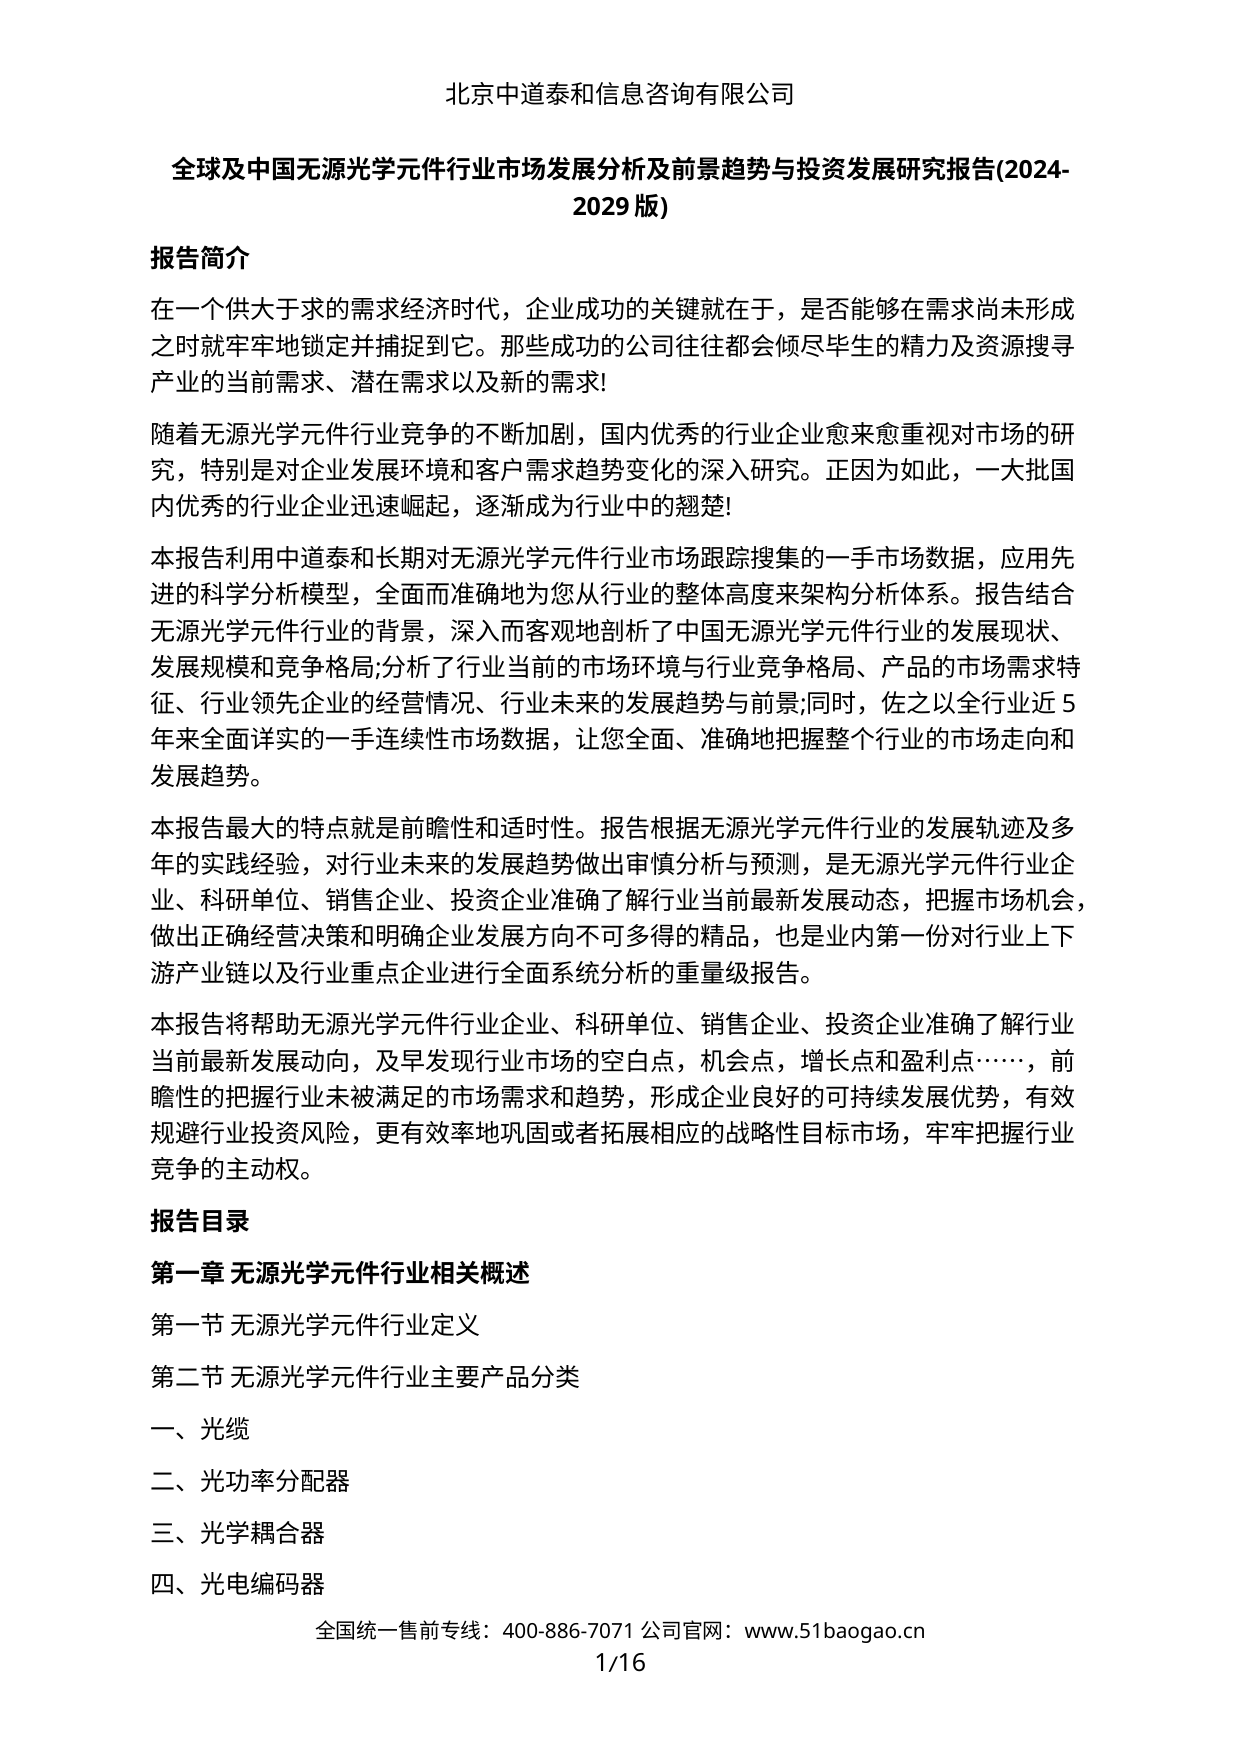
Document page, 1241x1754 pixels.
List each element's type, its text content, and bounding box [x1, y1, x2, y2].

text 第二节 无源光学元件行业主要产品分类 [150, 1357, 1090, 1394]
text 报告目录 [150, 1202, 1090, 1238]
text 在一个供大于求的需求经济时代，企业成功的关键就在于，是否能够在需求尚未形成之时就牢牢地锁定并捕捉到它。那些成功的公司往往都会倾尽毕生的精力及资源搜寻产业的当前需求、潜在需求以及新的需求! [150, 290, 1090, 399]
text 随着无源光学元件行业竞争的不断加剧，国内优秀的行业企业愈来愈重视对市场的研究，特别是对企业发展环境和客户需求趋势变化的深入研究。正因为如此，一大批国内优秀的行业企业迅速崛起，逐渐成为行业中的翘楚! [150, 414, 1090, 523]
text 二、光功率分配器 [150, 1461, 1090, 1497]
text 报告简介 [150, 238, 1090, 274]
text 三、光学耦合器 [150, 1513, 1090, 1549]
text 第一节 无源光学元件行业定义 [150, 1306, 1090, 1342]
text 四、光电编码器 [150, 1565, 1090, 1601]
text 本报告利用中道泰和长期对无源光学元件行业市场跟踪搜集的一手市场数据，应用先进的科学分析模型，全面而准确地为您从行业的整体高度来架构分析体系。报告结合无源光学元件行业的背景，深入而客观地剖析了中国无源光学元件行业的发展现状、发展规模和竞争格局;分析了行业当前的市场环境与行业竞争格局、产品的市场需求特征、行业领先企业的经营情况、行业未来的发展趋势与前景;同时，佐之以全行业近5年来全面详实的一手连续性市场数据，让您全面、准确地把握整个行业的市场走向和发展趋势。 [150, 539, 1090, 792]
text 第一章 无源光学元件行业相关概述 [150, 1254, 1090, 1290]
text 全球及中国无源光学元件行业市场发展分析及前景趋势与投资发展研究报告(2024-2029版) [150, 150, 1090, 222]
text 一、光缆 [150, 1409, 1090, 1446]
text 本报告最大的特点就是前瞻性和适时性。报告根据无源光学元件行业的发展轨迹及多年的实践经验，对行业未来的发展趋势做出审慎分析与预测，是无源光学元件行业企业、科研单位、销售企业、投资企业准确了解行业当前最新发展动态，把握市场机会，做出正确经营决策和明确企业发展方向不可多得的精品，也是业内第一份对行业上下游产业链以及行业重点企业进行全面系统分析的重量级报告。 [150, 808, 1090, 989]
text 本报告将帮助无源光学元件行业企业、科研单位、销售企业、投资企业准确了解行业当前最新发展动向，及早发现行业市场的空白点，机会点，增长点和盈利点……，前瞻性的把握行业未被满足的市场需求和趋势，形成企业良好的可持续发展优势，有效规避行业投资风险，更有效率地巩固或者拓展相应的战略性目标市场，牢牢把握行业竞争的主动权。 [150, 1005, 1090, 1186]
